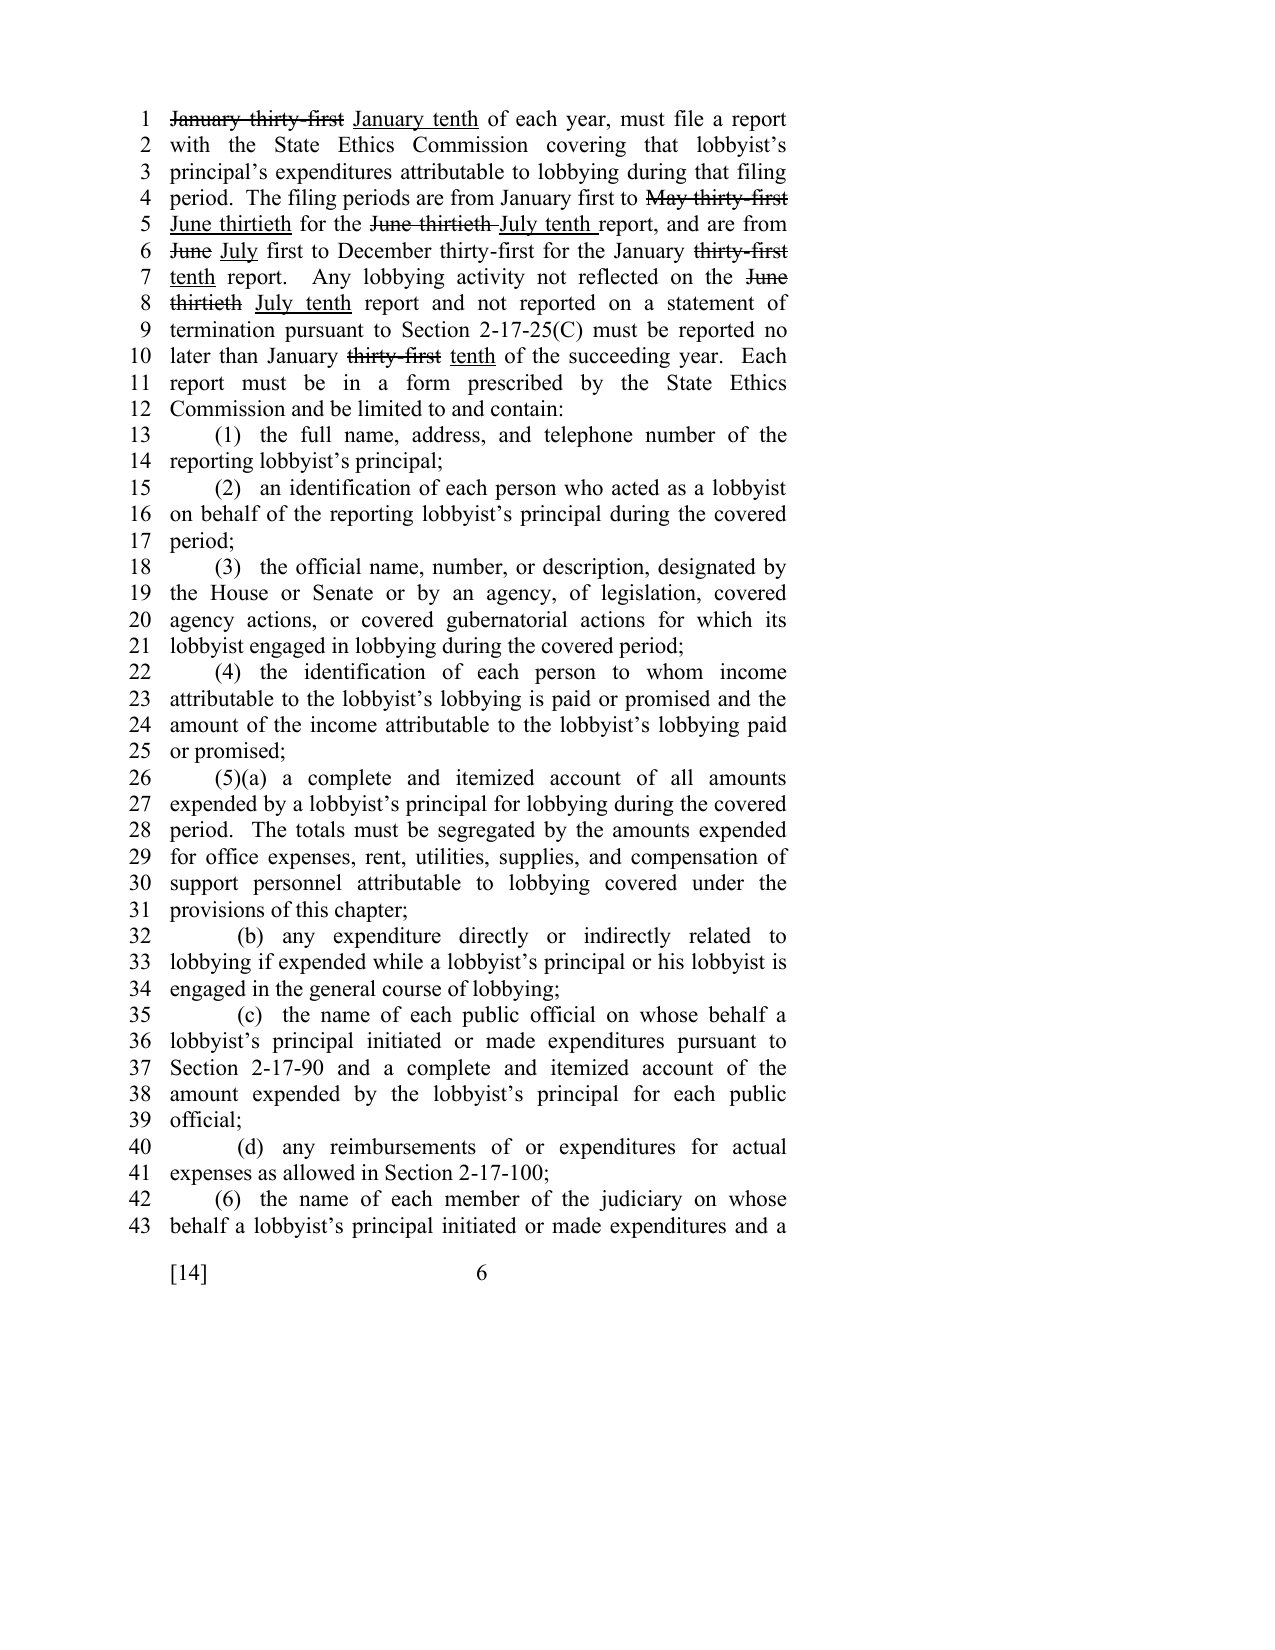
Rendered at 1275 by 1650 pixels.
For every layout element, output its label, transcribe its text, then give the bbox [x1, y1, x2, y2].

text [169, 105, 787, 421]
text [169, 1186, 787, 1238]
text (4) the identification of each person to whom income attributable to the lobbyist’s lobbying is paid or promised and the amount of the income attributable to the lobbyist’s lobbying paid or promised; [169, 658, 787, 764]
text (3) the official name, number, or description, designated by the House or Senate or by an agency, of legislation, covered agency actions, or covered gubernatorial actions for which its lobbyist engaged in lobbying during the covered period; [169, 553, 787, 658]
text (b) any expenditure directly or indirectly related to lobbying if expended while a lobbyist’s principal or his lobbyist is engaged in the general course of lobbying; [169, 922, 787, 1001]
text (1) the full name, address, and telephone number of the reporting lobbyist’s principal; [169, 421, 787, 474]
text (d) any reimbursements of or expenditures for actual expenses as allowed in Section 2-17-100; [169, 1133, 787, 1186]
text (c) the name of each public official on whose behalf a lobbyist’s principal initiated or made expenditures pursuant to Section 2-17-90 and a complete and itemized account of the amount expended by the lobbyist’s principal for each public official; [169, 1001, 787, 1133]
text (2) an identification of each person who acted as a lobbyist on behalf of the reporting lobbyist’s principal during the covered period; [169, 474, 787, 553]
text (5)(a) a complete and itemized account of all amounts expended by a lobbyist’s principal for lobbying during the covered period. The totals must be segregated by the amounts expended for office expenses, rent, utilities, supplies, and compensation of support personnel attributable to lobbying covered under the provisions of this chapter; [169, 764, 787, 922]
